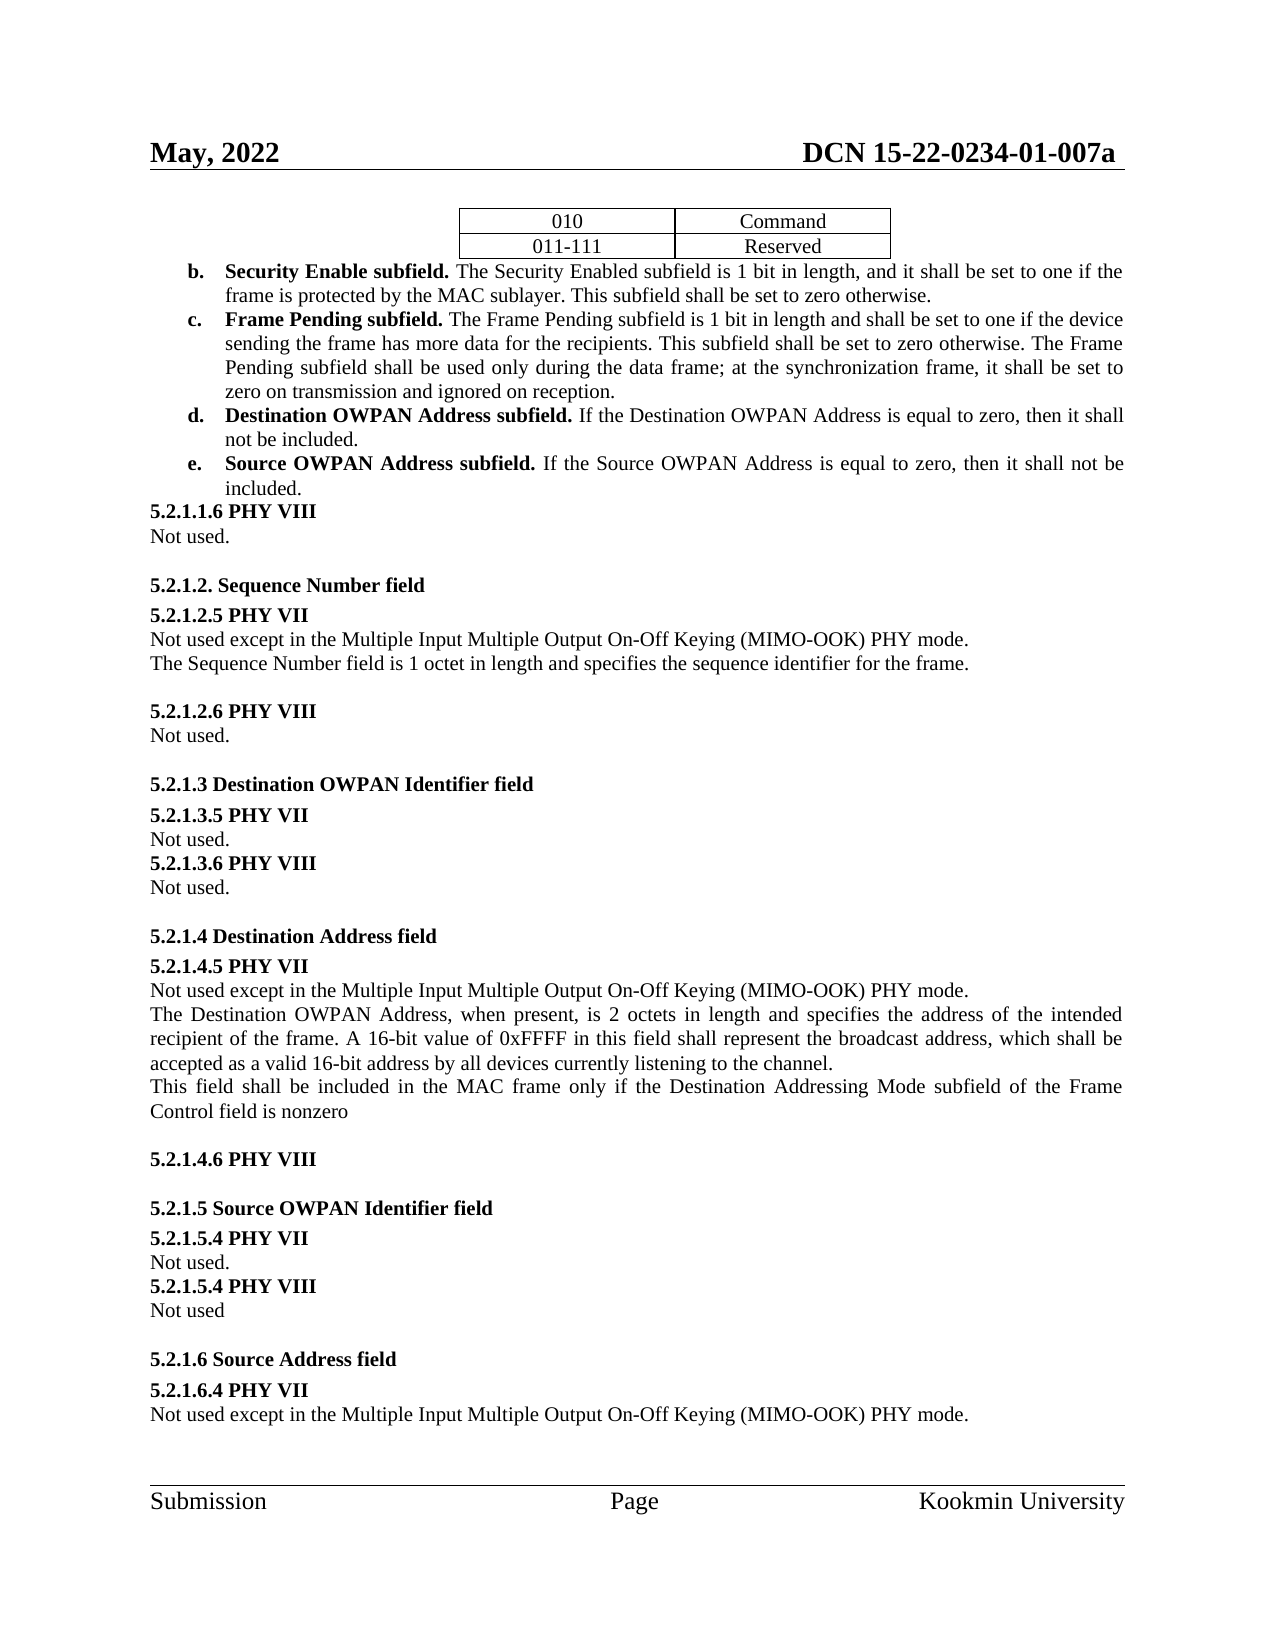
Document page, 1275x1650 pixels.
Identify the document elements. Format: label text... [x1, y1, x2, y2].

text Not used except in the Multiple Input Multiple Output On-Off Keying (MIMO-OOK) PHY mode. [150, 978, 1125, 1002]
table_cell Command [676, 209, 890, 233]
text Not used [150, 1298, 1125, 1322]
text Not used except in the Multiple Input Multiple Output On-Off Keying (MIMO-OOK) PHY mode. [150, 627, 1125, 651]
subtitle 5.2.1.3 Destination OWPAN Identifier field [150, 772, 1125, 796]
text 5.2.1.4.5 PHY VII [150, 954, 1125, 978]
text Not used. [150, 875, 1125, 899]
list Security Enable subfield. The Security Enabled subfield is 1 bit in length, and it shall be set to one if the frame is protected by the MAC sublayer. This subfield shall be set to zero otherwise. [187, 259, 1125, 307]
list Source OWPAN Address subfield. If the Source OWPAN Address is equal to zero, then it shall not be included. [187, 451, 1125, 499]
text 5.2.1.2.6 PHY VIII [150, 699, 1125, 723]
text The Destination OWPAN Address, when present, is 2 octets in length and specifies the address of the intended recipient of the frame. A 16-bit value of 0xFFFF in this field shall represent the broadcast address, which shall be accepted as a valid 16-bit address by all devices currently listening to the channel. [150, 1002, 1125, 1074]
text Not used. [150, 1250, 1125, 1274]
table_cell 011-111 [460, 234, 674, 258]
subtitle 5.2.1.2. Sequence Number field [150, 573, 1125, 597]
text Not used. [150, 723, 1125, 747]
text This field shall be included in the MAC frame only if the Destination Addressing Mode subfield of the Frame Control field is nonzero [150, 1074, 1125, 1123]
text The Sequence Number field is 1 octet in length and specifies the sequence identifier for the frame. [150, 651, 1125, 675]
table_cell 010 [460, 209, 674, 233]
text Not used except in the Multiple Input Multiple Output On-Off Keying (MIMO-OOK) PHY mode. [150, 1402, 1125, 1426]
subtitle 5.2.1.4 Destination Address field [150, 924, 1125, 948]
text 5.2.1.3.5 PHY VII [150, 803, 1125, 827]
text 5.2.1.5.4 PHY VII [150, 1226, 1125, 1250]
text 5.2.1.4.6 PHY VIII [150, 1147, 1125, 1171]
list Destination OWPAN Address subfield. If the Destination OWPAN Address is equal to zero, then it shall not be included. [187, 403, 1125, 451]
list Frame Pending subfield. The Frame Pending subfield is 1 bit in length and shall be set to one if the device sending the frame has more data for the recipients. This subfield shall be set to zero otherwise. The Frame Pending subfield shall be used only during the data frame; at the synchronization frame, it shall be set to zero on transmission and ignored on reception. [187, 307, 1125, 403]
text 5.2.1.6.4 PHY VII [150, 1378, 1125, 1402]
subtitle 5.2.1.6 Source Address field [150, 1347, 1125, 1371]
text Not used. [150, 523, 1125, 548]
text 5.2.1.1.6 PHY VIII [150, 499, 1125, 523]
text 5.2.1.3.6 PHY VIII [150, 851, 1125, 875]
text Not used. [150, 827, 1125, 851]
text 5.2.1.2.5 PHY VII [150, 603, 1125, 627]
table_cell Reserved [676, 234, 890, 258]
text 5.2.1.5.4 PHY VIII [150, 1274, 1125, 1298]
subtitle 5.2.1.5 Source OWPAN Identifier field [150, 1196, 1125, 1220]
